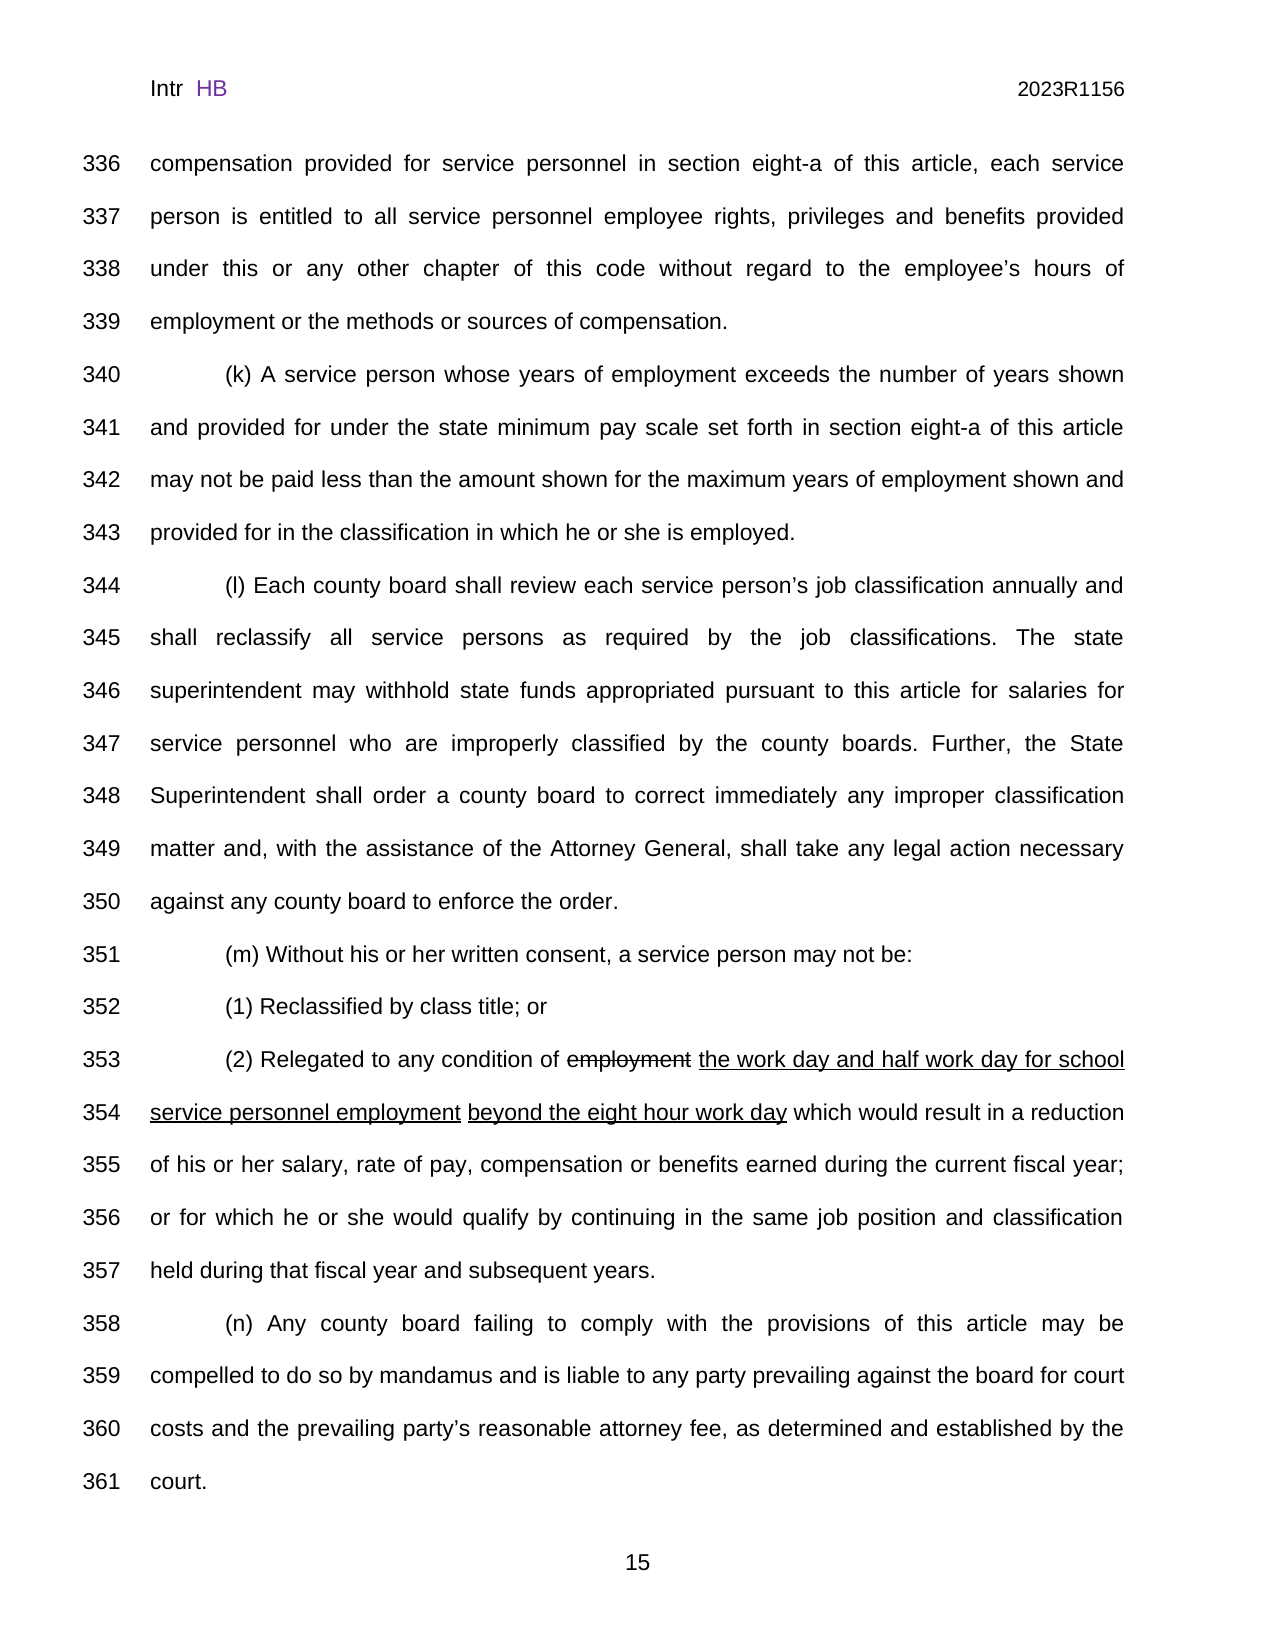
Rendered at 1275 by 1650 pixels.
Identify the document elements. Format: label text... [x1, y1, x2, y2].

text (1) Reclassified by class title; or [150, 993, 1125, 1020]
text (k) A service person whose years of employment exceeds the number of years shown and provided for under the state minimum pay scale set forth in section eight-a of this article may not be paid less than the amount shown for the maximum years of employment shown and provided for in the classification in which he or she is employed. [150, 361, 1125, 545]
text (m) Without his or her written consent, a service person may not be: [150, 941, 1125, 967]
text (l) Each county board shall review each service person’s job classification annually and shall reclassify all service persons as required by the job classifications. The state superintendent may withhold state funds appropriated pursuant to this article for salaries for service personnel who are improperly classified by the county boards. Further, the State Superintendent shall order a county board to correct immediately any improper classification matter and, with the assistance of the Attorney General, shall take any legal action necessary against any county board to enforce the order. [150, 572, 1125, 914]
text (2) Relegated to any condition of employment the work day and half work day for school service personnel employment beyond the eight hour work day which would result in a reduction of his or her salary, rate of pay, compensation or benefits earned during the current fiscal year; or for which he or she would qualify by continuing in the same job position and classification held during that fiscal year and subsequent years. [150, 1046, 1125, 1283]
text (n) Any county board failing to comply with the provisions of this article may be compelled to do so by mandamus and is liable to any party prevailing against the board for court costs and the prevailing party’s reasonable attorney fee, as determined and established by the court. [150, 1309, 1125, 1494]
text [150, 150, 1125, 334]
